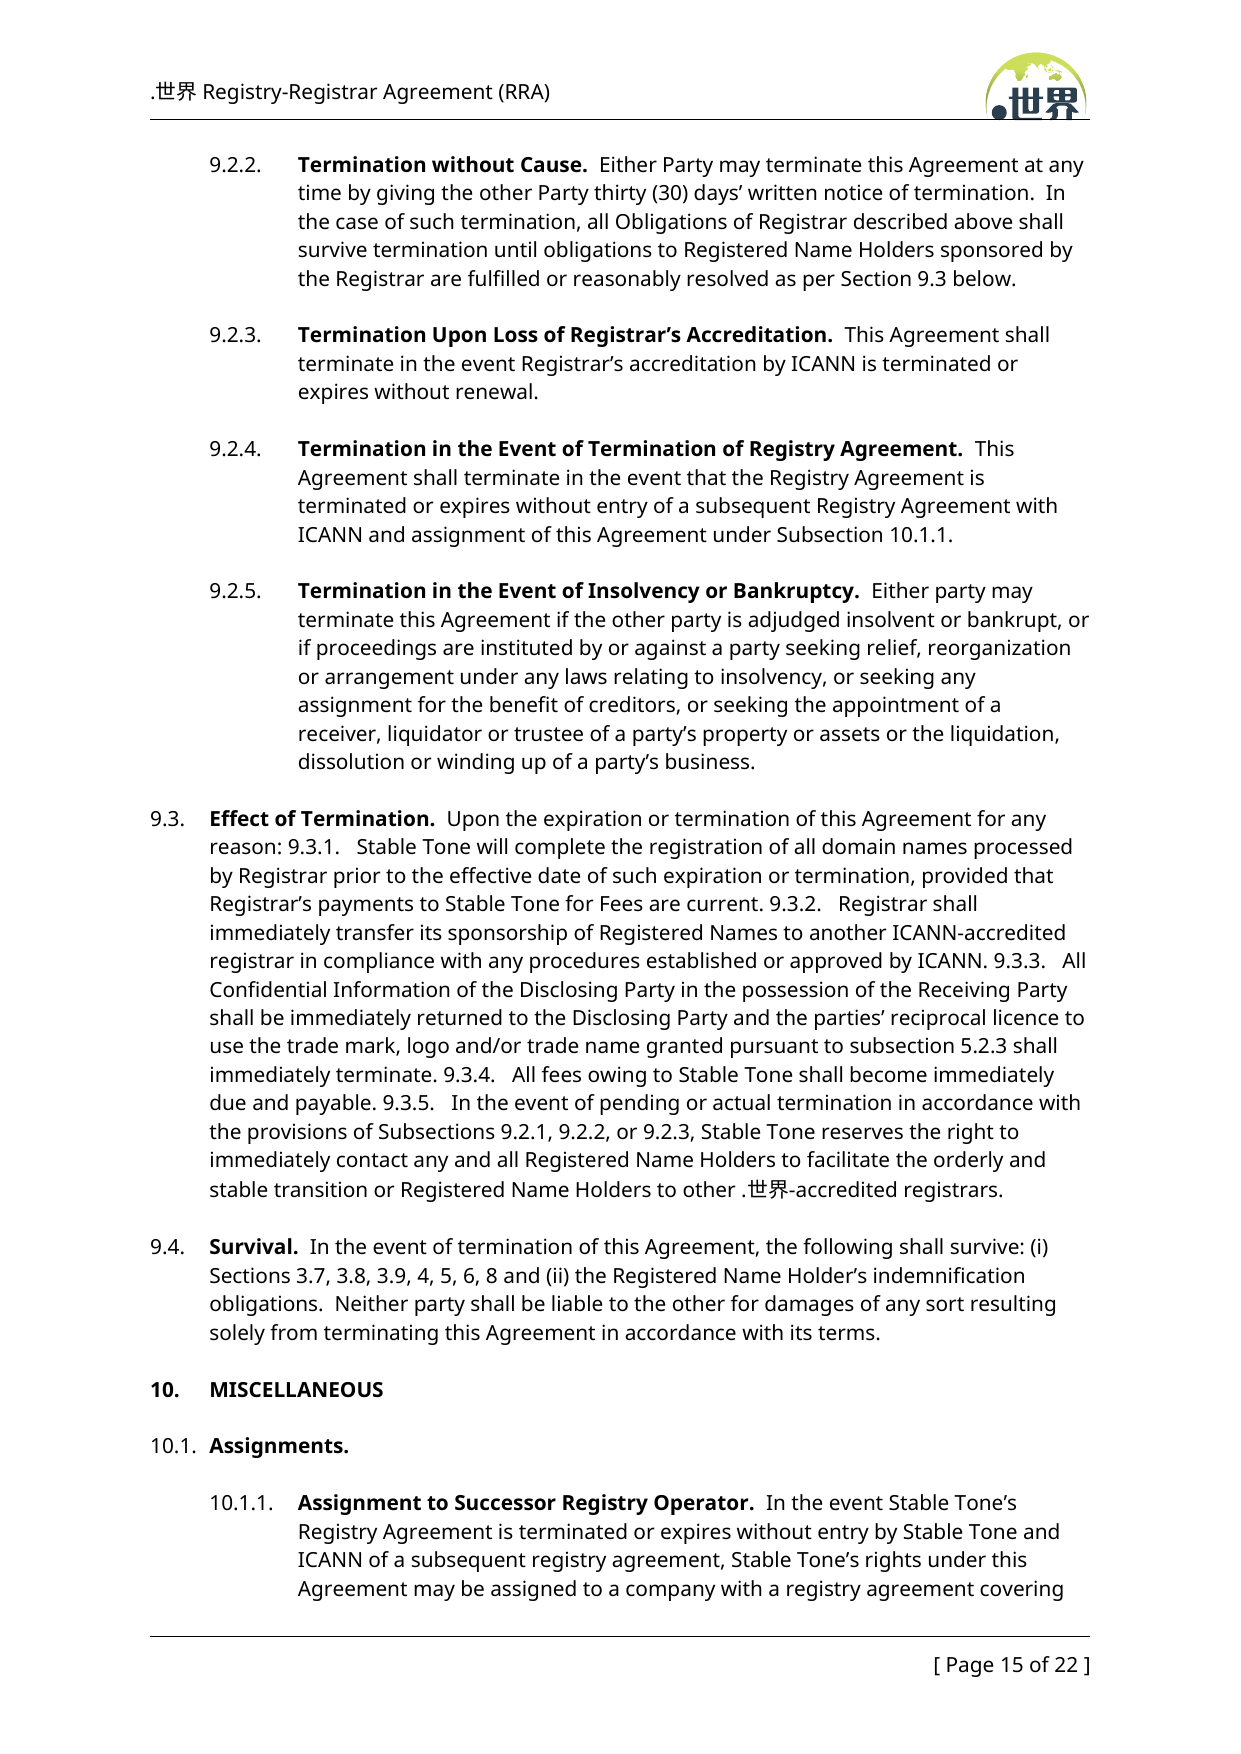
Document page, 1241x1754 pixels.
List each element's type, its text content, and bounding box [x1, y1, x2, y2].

list Termination without Cause. Either Party may terminate this Agreement at any time by giving the other Party thirty (30) days’ written notice of termination. In the case of such termination, all Obligations of Registrar described above shall survive termination until obligations to Registered Name Holders sponsored by the Registrar are fulfilled or reasonably resolved as per Section 9.3 below. [209, 150, 1090, 292]
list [209, 1488, 1090, 1602]
list Effect of Termination. Upon the expiration or termination of this Agreement for any reason: 9.3.1. Stable Tone will complete the registration of all domain names processed by Registrar prior to the effective date of such expiration or termination, provided that Registrar’s payments to Stable Tone for Fees are current. 9.3.2. Registrar shall immediately transfer its sponsorship of Registered Names to another ICANN-accredited registrar in compliance with any procedures established or approved by ICANN. 9.3.3. All Confidential Information of the Disclosing Party in the possession of the Receiving Party shall be immediately returned to the Disclosing Party and the parties’ reciprocal licence to use the trade mark, logo and/or trade name granted pursuant to subsection 5.2.3 shall immediately terminate. 9.3.4. All fees owing to Stable Tone shall become immediately due and payable. 9.3.5. In the event of pending or actual termination in accordance with the provisions of Subsections 9.2.1, 9.2.2, or 9.2.3, Stable Tone reserves the right to immediately contact any and all Registered Name Holders to facilitate the orderly and stable transition or Registered Name Holders to other .世界-accredited registrars. [150, 804, 1090, 1204]
list Termination Upon Loss of Registrar’s Accreditation. This Agreement shall terminate in the event Registrar’s accreditation by ICANN is terminated or expires without renewal. [209, 321, 1090, 406]
subtitle MISCELLANEOUS [150, 1375, 1090, 1403]
list Termination in the Event of Termination of Registry Agreement. This Agreement shall terminate in the event that the Registry Agreement is terminated or expires without entry of a subsequent Registry Agreement with ICANN and assignment of this Agreement under Subsection 10.1.1. [209, 434, 1090, 548]
list Assignments. [150, 1432, 1090, 1460]
list Survival. In the event of termination of this Agreement, the following shall survive: (i) Sections 3.7, 3.8, 3.9, 4, 5, 6, 8 and (ii) the Registered Name Holder’s indemnification obligations. Neither party shall be liable to the other for damages of any sort resulting solely from terminating this Agreement in accordance with its terms. [150, 1232, 1090, 1346]
list Termination in the Event of Insolvency or Bankruptcy. Either party may terminate this Agreement if the other party is adjudged insolvent or bankrupt, or if proceedings are instituted by or against a party seeking relief, reorganization or arrangement under any laws relating to insolvency, or seeking any assignment for the benefit of creditors, or seeking the appointment of a receiver, liquidator or trustee of a party’s property or assets or the liquidation, dissolution or winding up of a party’s business. [209, 577, 1090, 776]
